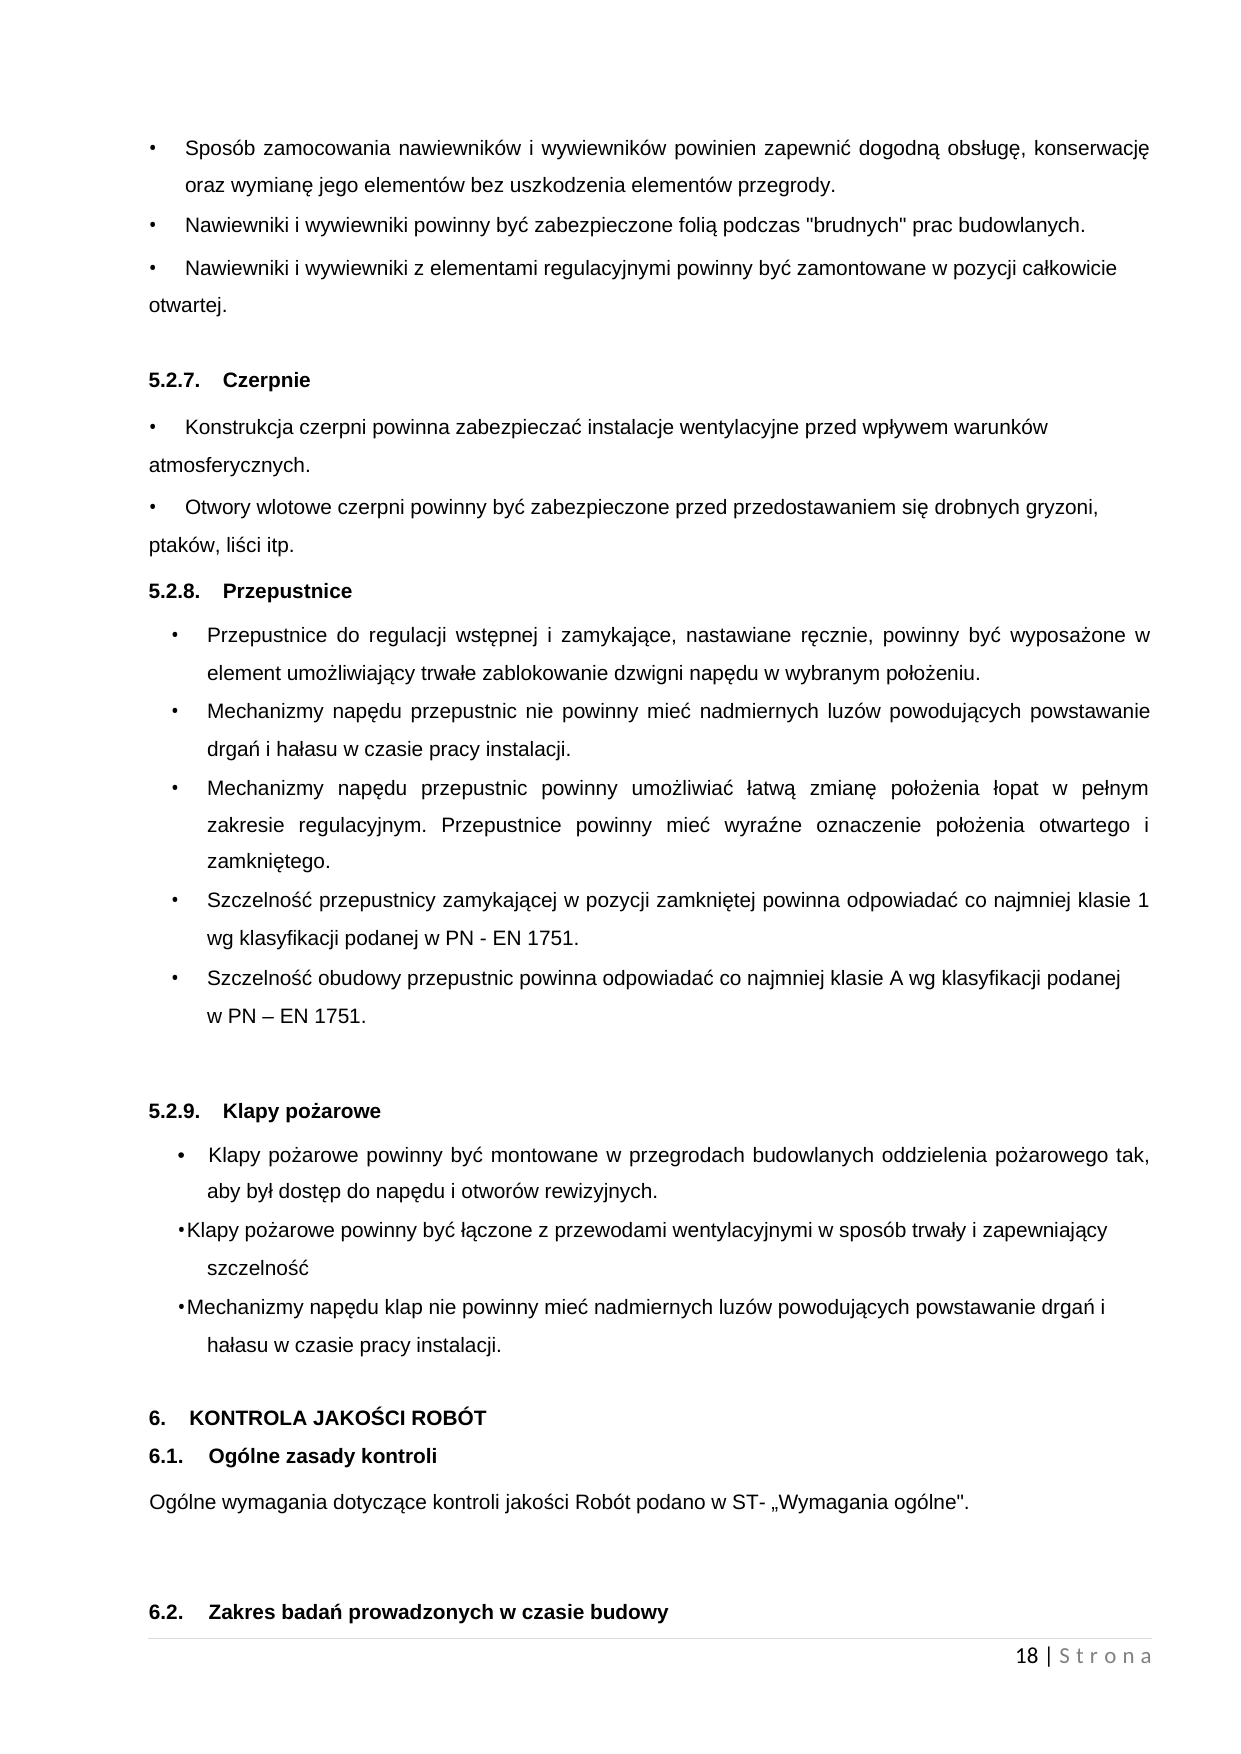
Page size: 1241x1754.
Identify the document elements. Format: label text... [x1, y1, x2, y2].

text 6. KONTROLA JAKOŚCI ROBÓT [149, 1406, 1152, 1429]
list Mechanizmy napędu przepustnic powinny umożliwiać łatwą zmianę położenia łopat w pełnym zakresie regulacyjnym. Przepustnice powinny mieć wyraźne oznaczenie położenia otwartego i zamkniętego. [171, 773, 1150, 873]
list Sposób zamocowania nawiewników i wywiewników powinien zapewnić dogodną obsługę, konserwację oraz wymianę jego elementów bez uszkodzenia elementów przegrody. [149, 133, 1151, 197]
text Ogólne wymagania dotyczące kontroli jakości Robót podano w ST- „Wymagania ogólne". [149, 1490, 1152, 1514]
text 6.1. Ogólne zasady kontroli [149, 1443, 1152, 1467]
list Przepustnice do regulacji wstępnej i zamykające, nastawiane ręcznie, powinny być wyposażone w element umożliwiający trwałe zablokowanie dzwigni napędu w wybranym położeniu. [171, 620, 1151, 684]
list Otwory wlotowe czerpni powinny być zabezpieczone przed przedostawaniem się drobnych gryzoni, ptaków, liści itp. [149, 492, 1152, 556]
list Klapy pożarowe powinny być łączone z przewodami wentylacyjnymi w sposób trwały i zapewniający szczelność [177, 1215, 1152, 1280]
list Konstrukcja czerpni powinna zabezpieczać instalacje wentylacyjne przed wpływem warunków atmosferycznych. [149, 412, 1152, 477]
list Szczelność przepustnicy zamykającej w pozycji zamkniętej powinna odpowiadać co najmniej klasie 1 wg klasyfikacji podanej w PN - EN 1751. [171, 885, 1151, 950]
text 5.2.9. Klapy pożarowe [148, 1099, 1152, 1123]
text 5.2.8. Przepustnice [148, 578, 1152, 602]
list Nawiewniki i wywiewniki powinny być zabezpieczone folią podczas "brudnych" prac budowlanych. [149, 210, 1152, 238]
list Szczelność obudowy przepustnic powinna odpowiadać co najmniej klasie A wg klasyfikacji podanej w PN – EN 1751. [171, 963, 1152, 1028]
list Mechanizmy napędu przepustnic nie powinny mieć nadmiernych luzów powodujących powstawanie drgań i hałasu w czasie pracy instalacji. [171, 696, 1152, 761]
list Nawiewniki i wywiewniki z elementami regulacyjnymi powinny być zamontowane w pozycji całkowicie otwartej. [149, 253, 1152, 317]
text 6.2. Zakres badań prowadzonych w czasie budowy [149, 1600, 1152, 1624]
list Mechanizmy napędu klap nie powinny mieć nadmiernych luzów powodujących powstawanie drgań i hałasu w czasie pracy instalacji. [177, 1292, 1152, 1357]
text • Klapy pożarowe powinny być montowane w przegrodach budowlanych oddzielenia pożarowego tak, aby był dostęp do napędu i otworów rewizyjnych. [177, 1143, 1152, 1203]
text 5.2.7. Czerpnie [148, 368, 1152, 392]
